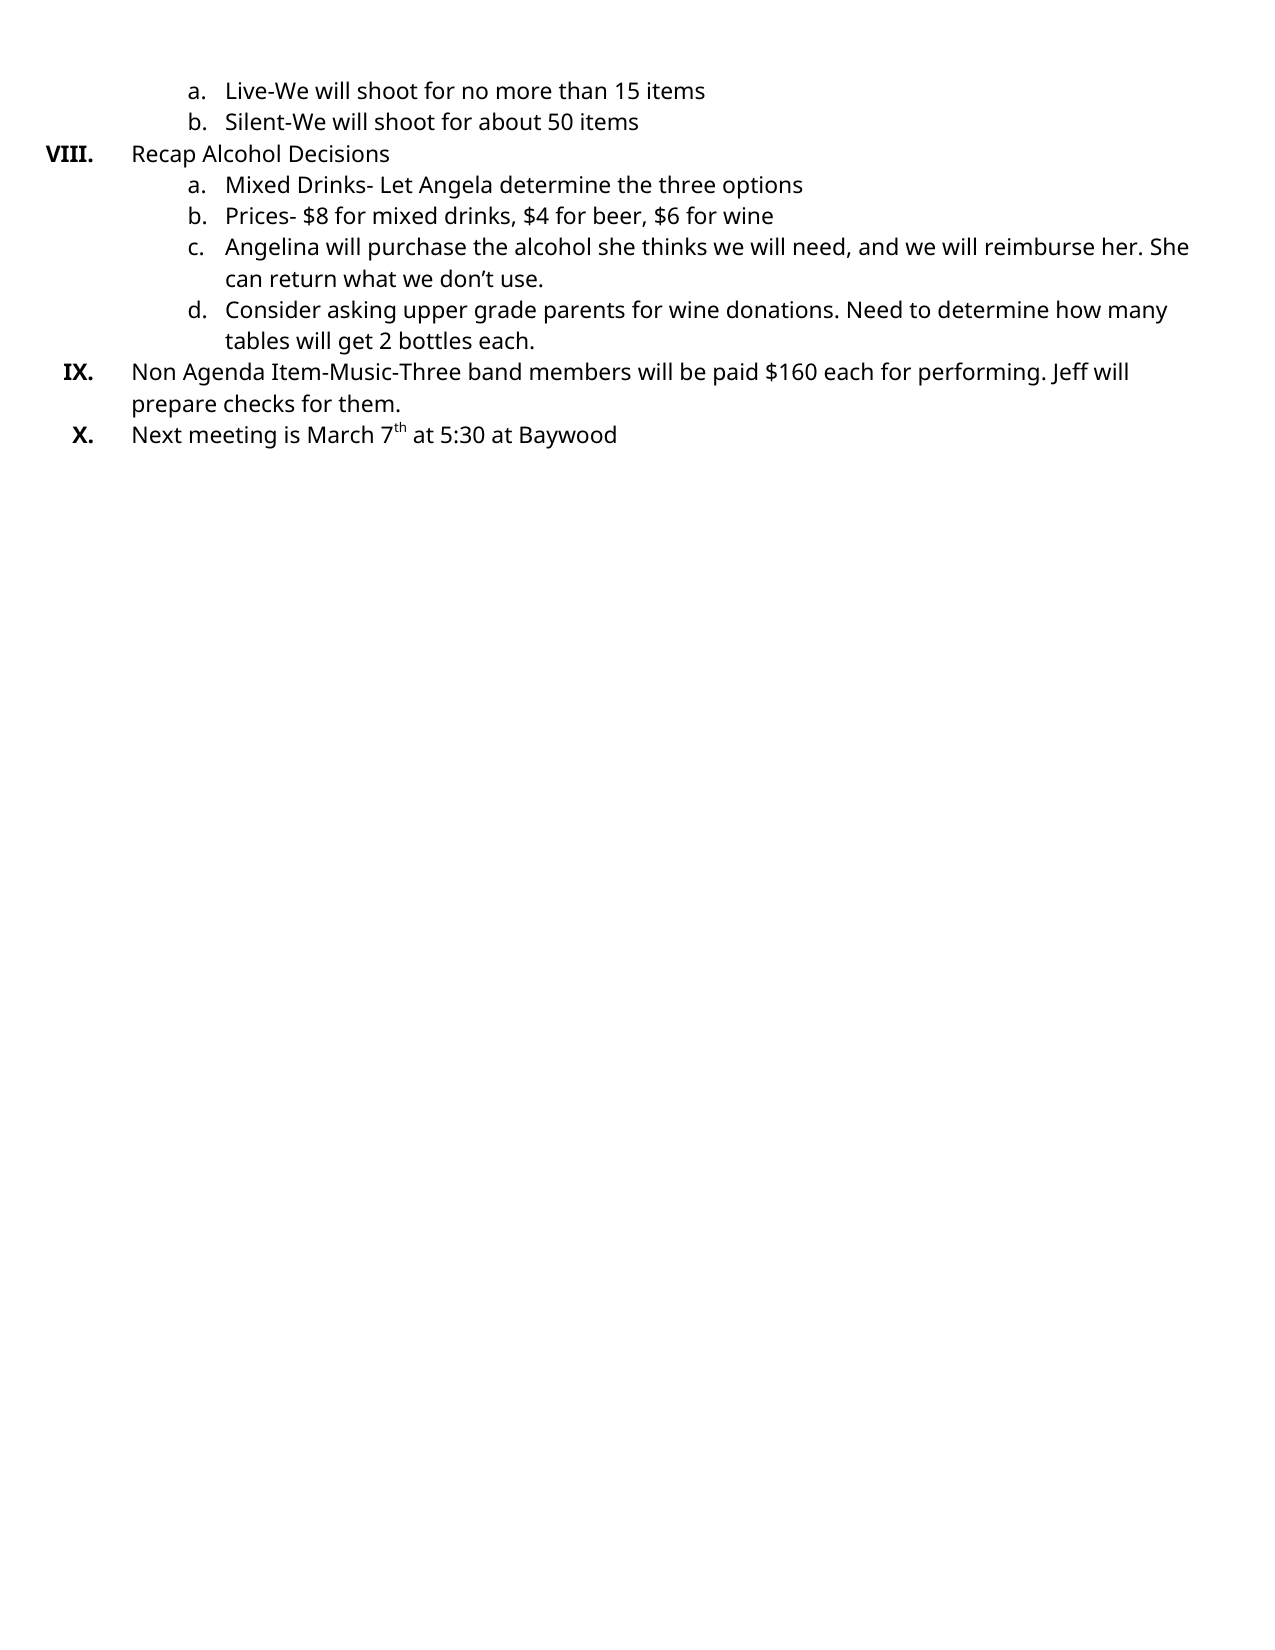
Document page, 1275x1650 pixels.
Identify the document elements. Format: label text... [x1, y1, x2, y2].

list Next meeting is March 7th at 5:30 at Baywood [94, 419, 1200, 450]
list Recap Alcohol Decisions [94, 137, 1200, 169]
list Live-We will shoot for no more than 15 items [187, 75, 1200, 106]
list Consider asking upper grade parents for wine donations. Need to determine how many tables will get 2 bottles each. [187, 294, 1200, 356]
list Non Agenda Item-Music-Three band members will be paid $160 each for performing. Jeff will prepare checks for them. [94, 356, 1200, 419]
list Prices- $8 for mixed drinks, $4 for beer, $6 for wine [187, 200, 1200, 231]
list Mixed Drinks- Let Angela determine the three options [187, 169, 1200, 200]
list Angelina will purchase the alcohol she thinks we will need, and we will reimburse her. She can return what we don’t use. [187, 231, 1200, 294]
list Silent-We will shoot for about 50 items [187, 106, 1200, 137]
